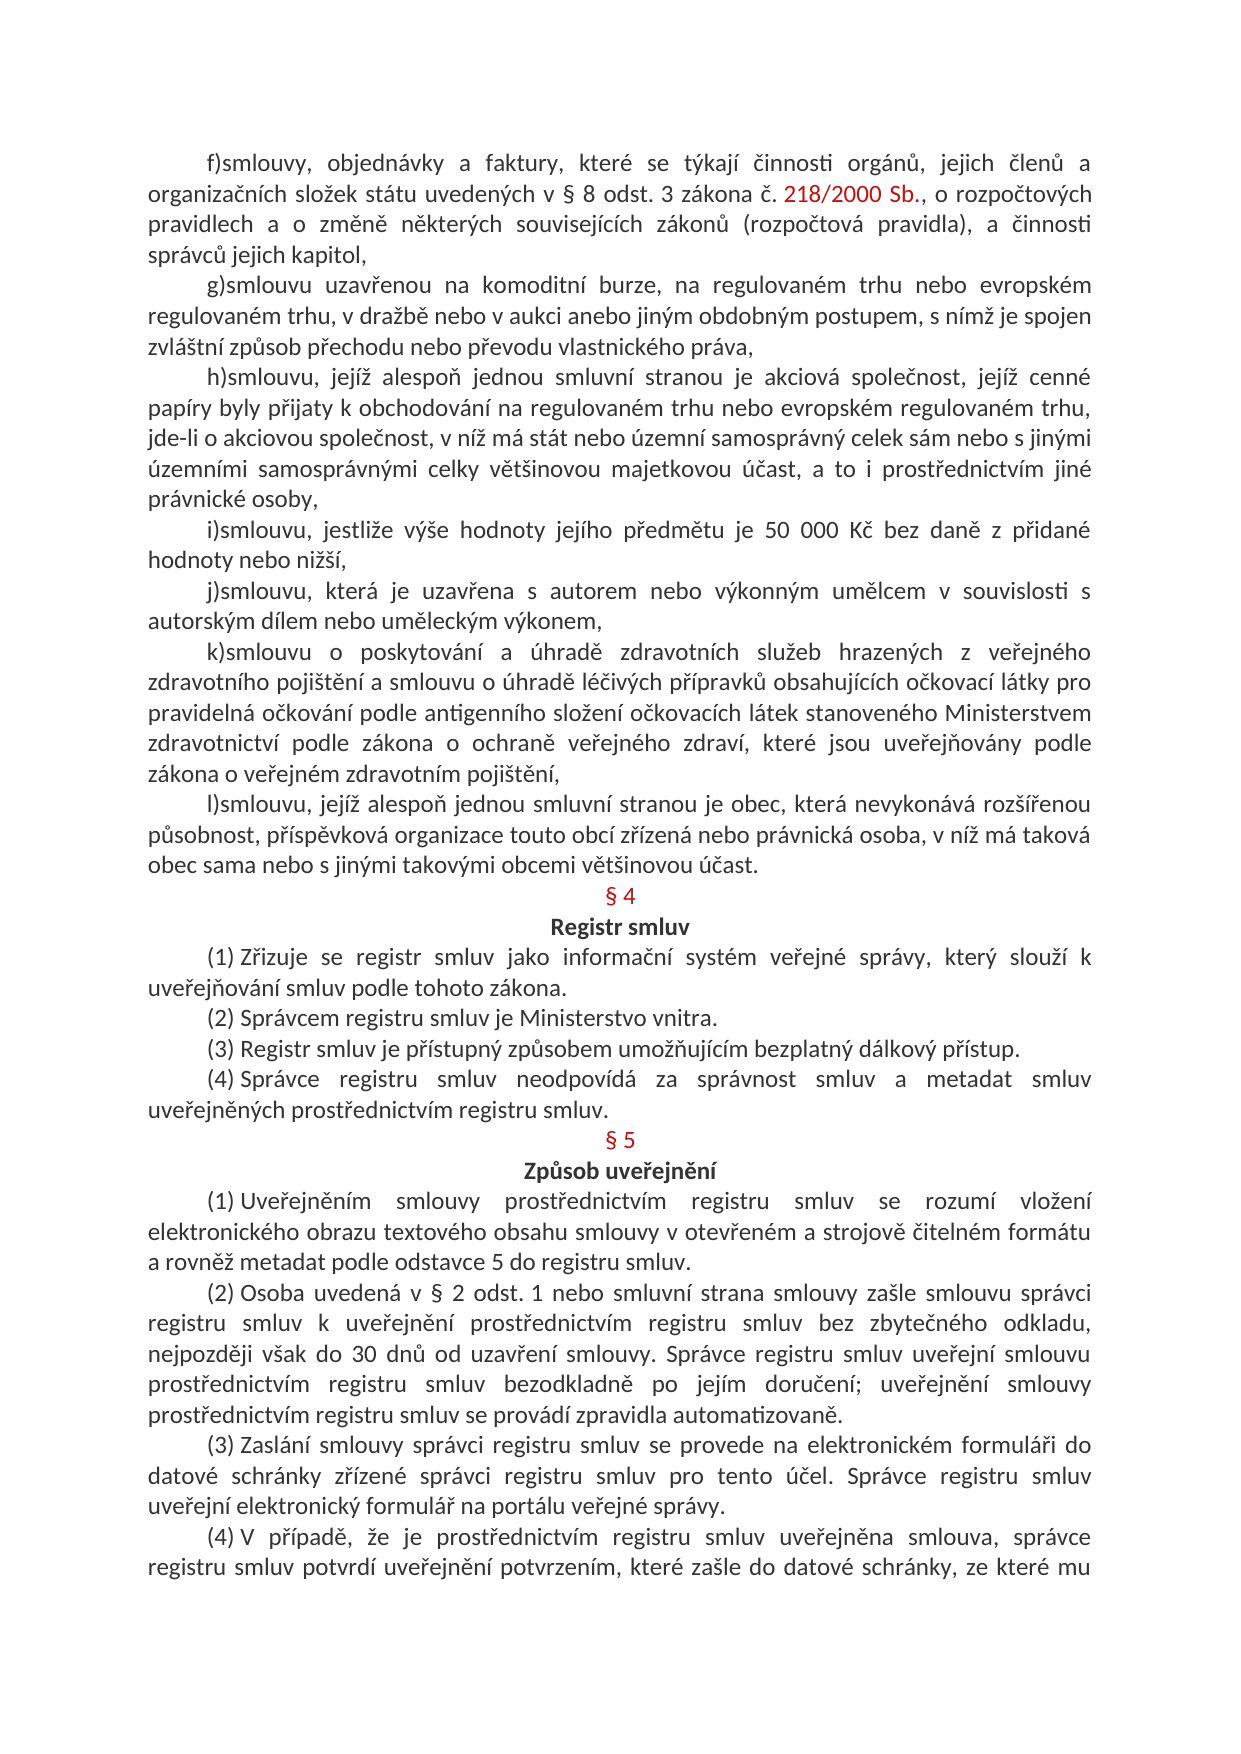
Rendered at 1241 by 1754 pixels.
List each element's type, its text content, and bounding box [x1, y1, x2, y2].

text § 5 [148, 1124, 1093, 1155]
text (2) Správcem registru smluv je Ministerstvo vnitra. [148, 1002, 1093, 1033]
text (3) Zaslání smlouvy správci registru smluv se provede na elektronickém formuláři do datové schránky zřízené správci registru smluv pro tento účel. Správce registru smluv uveřejní elektronický formulář na portálu veřejné správy. [148, 1429, 1093, 1521]
text Registr smluv [148, 911, 1093, 941]
text l)smlouvu, jejíž alespoň jednou smluvní stranou je obec, která nevykonává rozšířenou působnost, příspěvková organizace touto obcí zřízená nebo právnická osoba, v níž má taková obec sama nebo s jinými takovými obcemi většinovou účast. [148, 788, 1093, 880]
text (1) Uveřejněním smlouvy prostřednictvím registru smluv se rozumí vložení elektronického obrazu textového obsahu smlouvy v otevřeném a strojově čitelném formátu a rovněž metadat podle odstavce 5 do registru smluv. [148, 1185, 1093, 1277]
text k)smlouvu o poskytování a úhradě zdravotních služeb hrazených z veřejného zdravotního pojištění a smlouvu o úhradě léčivých přípravků obsahujících očkovací látky pro pravidelná očkování podle antigenního složení očkovacích látek stanoveného Ministerstvem zdravotnictví podle zákona o ochraně veřejného zdraví, které jsou uveřejňovány podle zákona o veřejném zdravotním pojištění, [148, 636, 1093, 788]
text f)smlouvy, objednávky a faktury, které se týkají činnosti orgánů, jejich členů a organizačních složek státu uvedených v § 8 odst. 3 zákona č. 218/2000 Sb., o rozpočtových pravidlech a o změně některých souvisejících zákonů (rozpočtová pravidla), a činnosti správců jejich kapitol, [148, 148, 1093, 270]
text (1) Zřizuje se registr smluv jako informační systém veřejné správy, který slouží k uveřejňování smluv podle tohoto zákona. [148, 941, 1093, 1002]
text g)smlouvu uzavřenou na komoditní burze, na regulovaném trhu nebo evropském regulovaném trhu, v dražbě nebo v aukci anebo jiným obdobným postupem, s nímž je spojen zvláštní způsob přechodu nebo převodu vlastnického práva, [148, 270, 1093, 361]
text Způsob uveřejnění [148, 1155, 1093, 1185]
text § 4 [148, 880, 1093, 911]
text (3) Registr smluv je přístupný způsobem umožňujícím bezplatný dálkový přístup. [148, 1033, 1093, 1063]
text j)smlouvu, která je uzavřena s autorem nebo výkonným umělcem v souvislosti s autorským dílem nebo uměleckým výkonem, [148, 575, 1093, 636]
text (2) Osoba uvedená v § 2 odst. 1 nebo smluvní strana smlouvy zašle smlouvu správci registru smluv k uveřejnění prostřednictvím registru smluv bez zbytečného odkladu, nejpozději však do 30 dnů od uzavření smlouvy. Správce registru smluv uveřejní smlouvu prostřednictvím registru smluv bezodkladně po jejím doručení; uveřejnění smlouvy prostřednictvím registru smluv se provádí zpravidla automatizovaně. [148, 1277, 1093, 1429]
text h)smlouvu, jejíž alespoň jednou smluvní stranou je akciová společnost, jejíž cenné papíry byly přijaty k obchodování na regulovaném trhu nebo evropském regulovaném trhu, jde-li o akciovou společnost, v níž má stát nebo územní samosprávný celek sám nebo s jinými územními samosprávnými celky většinovou majetkovou účast, a to i prostřednictvím jiné právnické osoby, [148, 361, 1093, 514]
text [148, 1521, 1093, 1582]
text i)smlouvu, jestliže výše hodnoty jejího předmětu je 50 000 Kč bez daně z přidané hodnoty nebo nižší, [148, 514, 1093, 575]
text (4) Správce registru smluv neodpovídá za správnost smluv a metadat smluv uveřejněných prostřednictvím registru smluv. [148, 1063, 1093, 1124]
